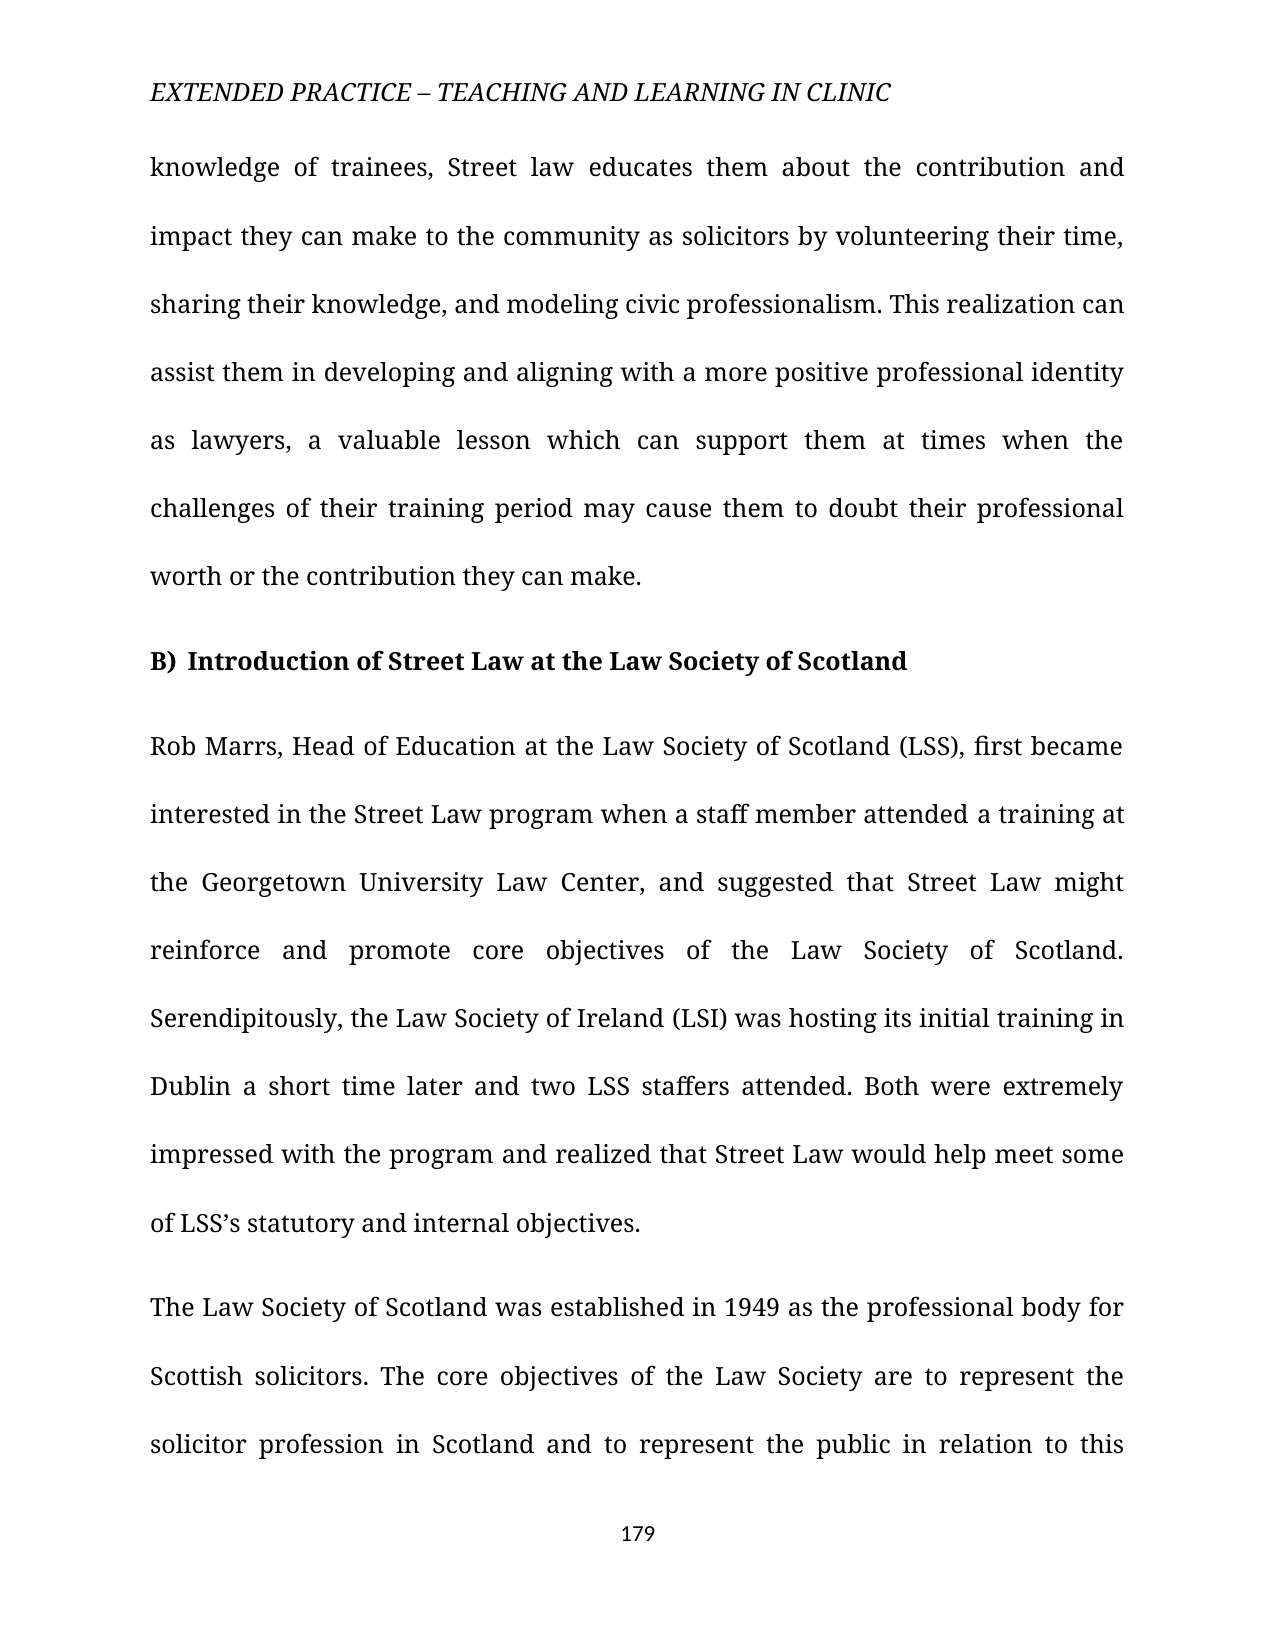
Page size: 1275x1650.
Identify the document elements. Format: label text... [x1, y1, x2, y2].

subtitle Introduction of Street Law at the Law Society of Scotland [150, 643, 1125, 678]
text Rob Marrs, Head of Education at the Law Society of Scotland (LSS), first became interested in the Street Law program when a staff member attended a training at the Georgetown University Law Center, and suggested that Street Law might reinforce and promote core objectives of the Law Society of Scotland. Serendipitously, the Law Society of Ireland (LSI) was hosting its initial training in Dublin a short time later and two LSS staffers attended. Both were extremely impressed with the program and realized that Street Law would help meet some of LSS’s statutory and internal objectives. [150, 728, 1125, 1239]
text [150, 1290, 1125, 1460]
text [150, 150, 1125, 593]
